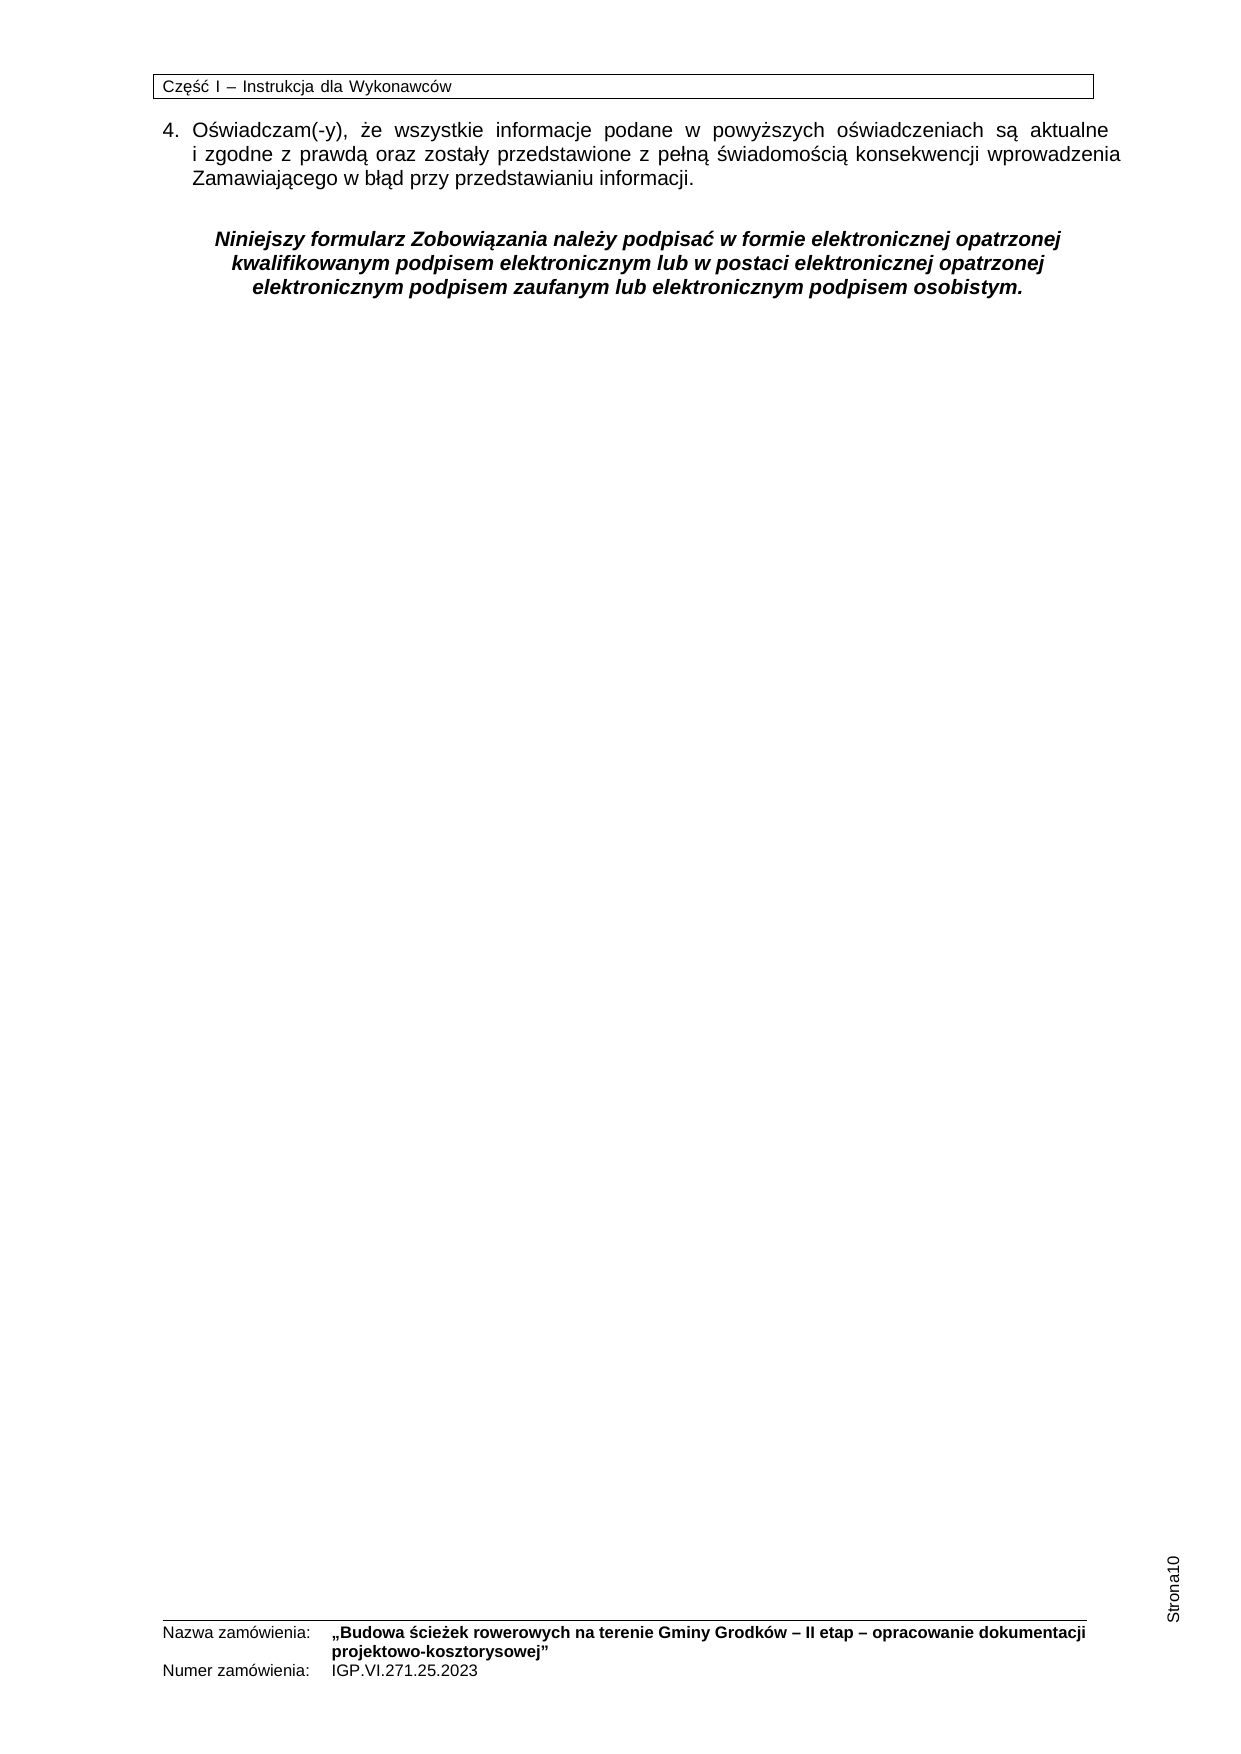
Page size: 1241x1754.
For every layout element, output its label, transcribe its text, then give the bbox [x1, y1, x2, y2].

text Niniejszy formularz Zobowiązania należy podpisać w formie elektronicznej opatrzonej kwalifikowanym podpisem elektronicznym lub w postaci elektronicznej opatrzonej elektronicznym podpisem zaufanym lub elektronicznym podpisem osobistym. [183, 227, 1095, 298]
list Oświadczam(-y), że wszystkie informacje podane w powyższych oświadczeniach są aktualne i zgodne z prawdą oraz zostały przedstawione z pełną świadomością konsekwencji wprowadzenia Zamawiającego w błąd przy przedstawianiu informacji. [162, 118, 1122, 190]
